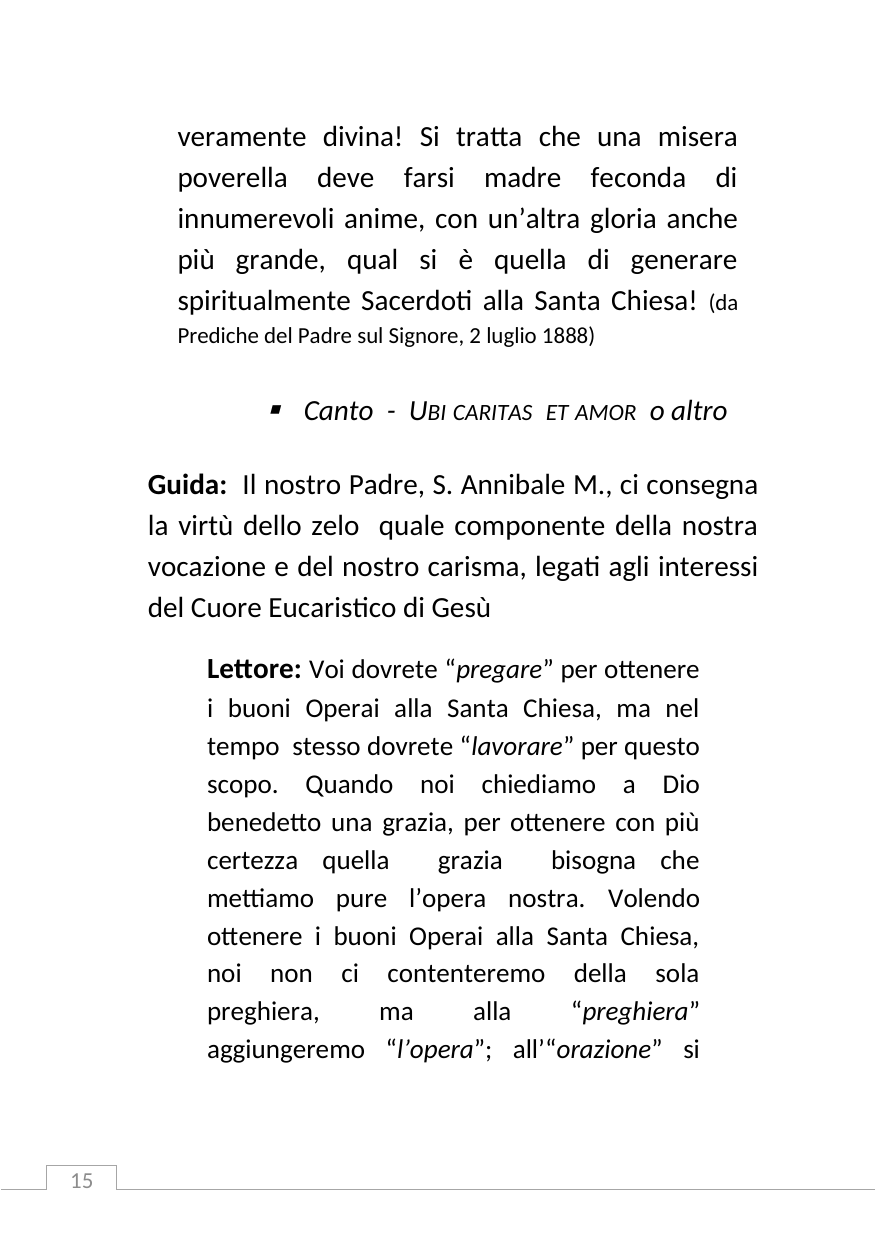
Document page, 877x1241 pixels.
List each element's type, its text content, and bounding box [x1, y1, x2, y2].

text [207, 651, 700, 1065]
text Guida: Il nostro Padre, S. Annibale M., ci consegna la virtù dello zelo quale componente della nostra vocazione e del nostro carisma, legati agli interessi del Cuore Eucaristico di Gesù [148, 466, 759, 624]
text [177, 118, 738, 350]
list Canto - Ubi caritas et amor o altro [266, 392, 759, 427]
